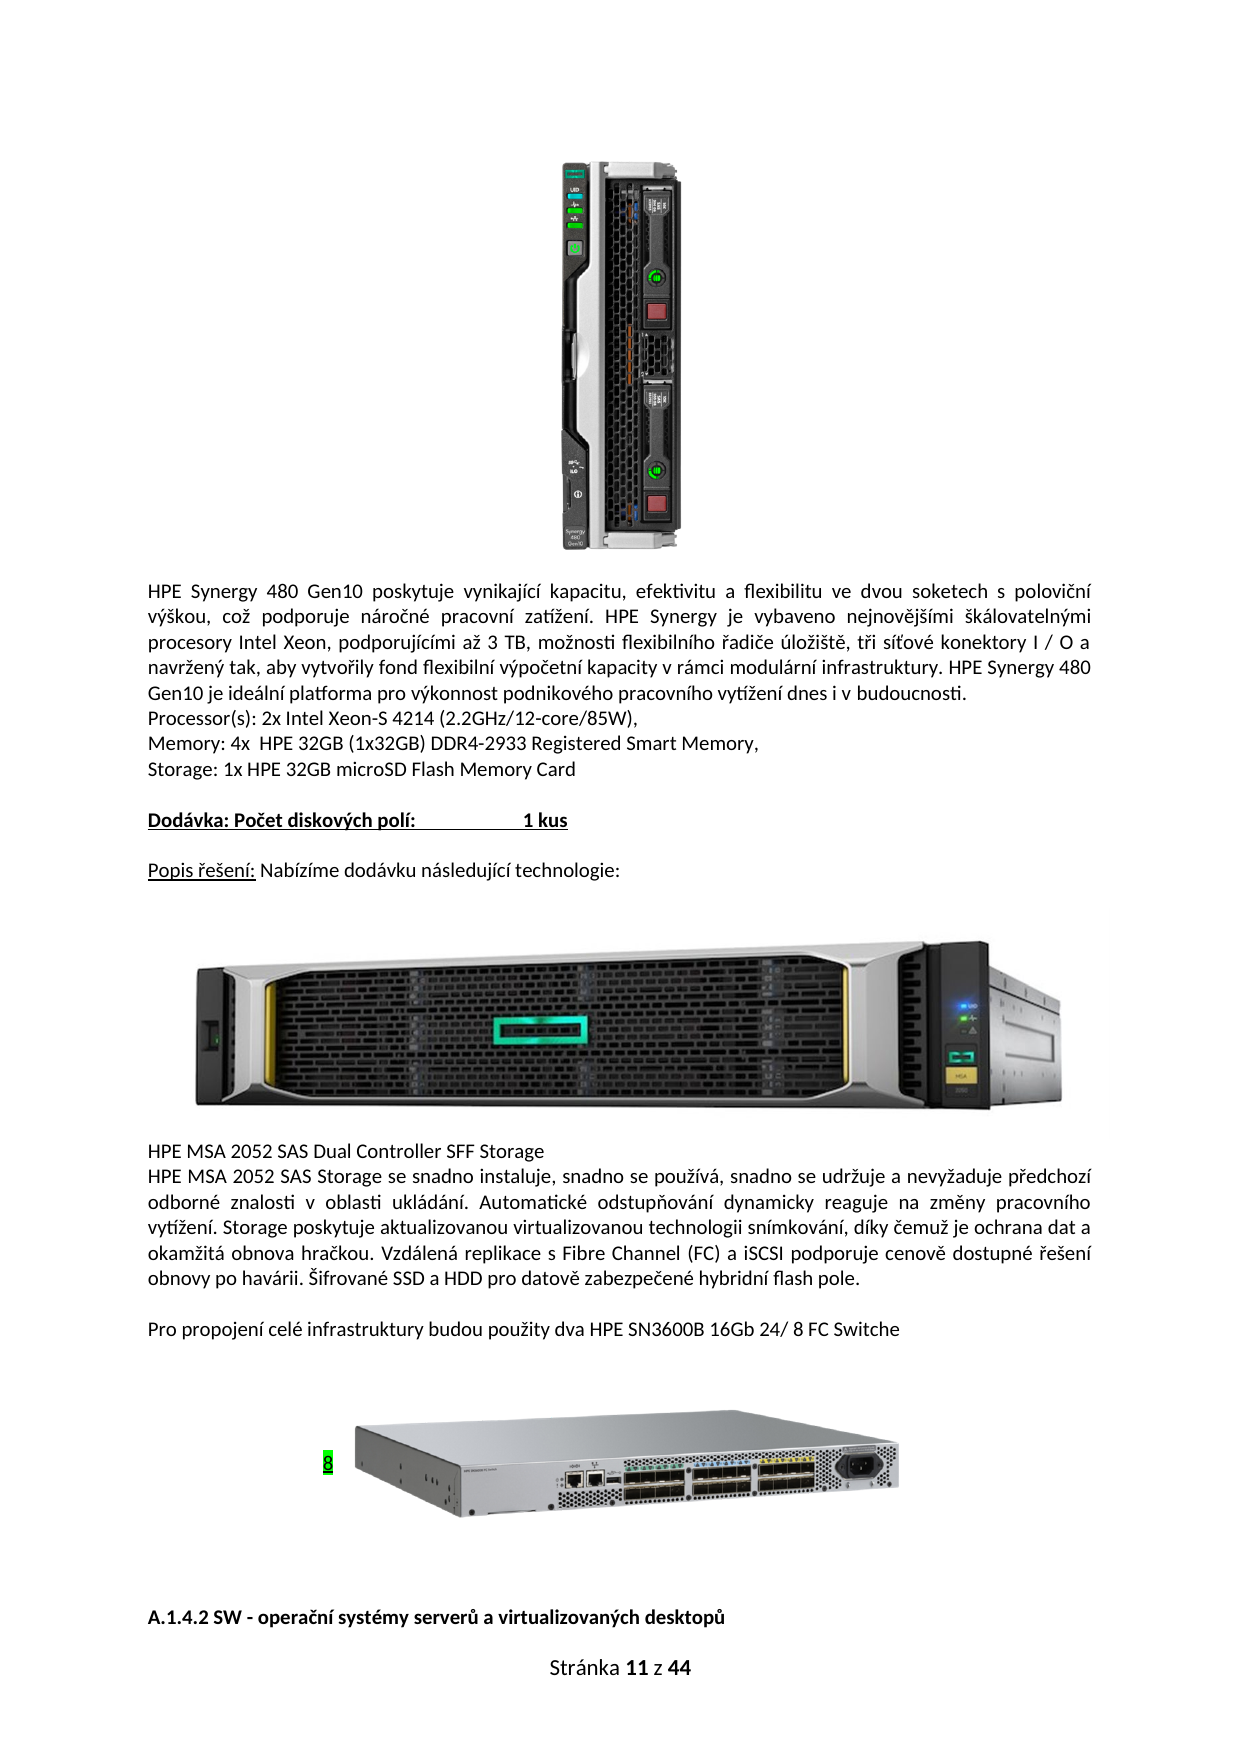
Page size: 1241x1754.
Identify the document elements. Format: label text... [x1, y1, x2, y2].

text Processor(s): 2x Intel Xeon-S 4214 (2.2GHz/12-core/85W), [148, 705, 1093, 731]
text HPE MSA 2052 SAS Dual Controller SFF Storage [148, 1139, 1093, 1164]
picture [147, 908, 1110, 1139]
picture [323, 132, 917, 579]
text HPE Synergy 480 Gen10 poskytuje vynikající kapacitu, efektivitu a flexibilitu ve dvou soketech s poloviční výškou, což podporuje náročné pracovní zatížení. HPE Synergy je vybaveno nejnovějšími škálovatelnými procesory Intel Xeon, podporujícími až 3 TB, možnosti flexibilního řadiče úložiště, tři síťové konektory I / O a navržený tak, aby vytvořily fond flexibilní výpočetní kapacity v rámci modulární infrastruktury. HPE Synergy 480 Gen10 je ideální platforma pro výkonnost podnikového pracovního vytížení dnes i v budoucnosti. [148, 578, 1093, 705]
text HPE MSA 2052 SAS Storage se snadno instaluje, snadno se používá, snadno se udržuje a nevyžaduje předchozí odborné znalosti v oblasti ukládání. Automatické odstupňování dynamicky reaguje na změny pracovního vytížení. Storage poskytuje aktualizovanou virtualizovanou technologii snímkování, díky čemuž je ochrana dat a okamžitá obnova hračkou. Vzdálená replikace s Fibre Channel (FC) a iSCSI podporuje cenově dostupné řešení obnovy po havárii. Šifrované SSD a HDD pro datově zabezpečené hybridní flash pole. [148, 1164, 1093, 1291]
text Pro propojení celé infrastruktury budou použity dva HPE SN3600B 16Gb 24/ 8 FC Switche [148, 1316, 1093, 1342]
text Dodávka: Počet diskových polí: 1 kus [148, 807, 1093, 832]
text Memory: 4x HPE 32GB (1x32GB) DDR4-2933 Registered Smart Memory, [148, 731, 1093, 756]
text Popis řešení: Nabízíme dodávku následující technologie: [148, 858, 1093, 883]
text A.1.4.2 SW - operační systémy serverů a virtualizovaných desktopů [148, 1604, 1093, 1630]
text Storage: 1x HPE 32GB microSD Flash Memory Card [148, 756, 1093, 781]
picture [333, 1367, 918, 1553]
